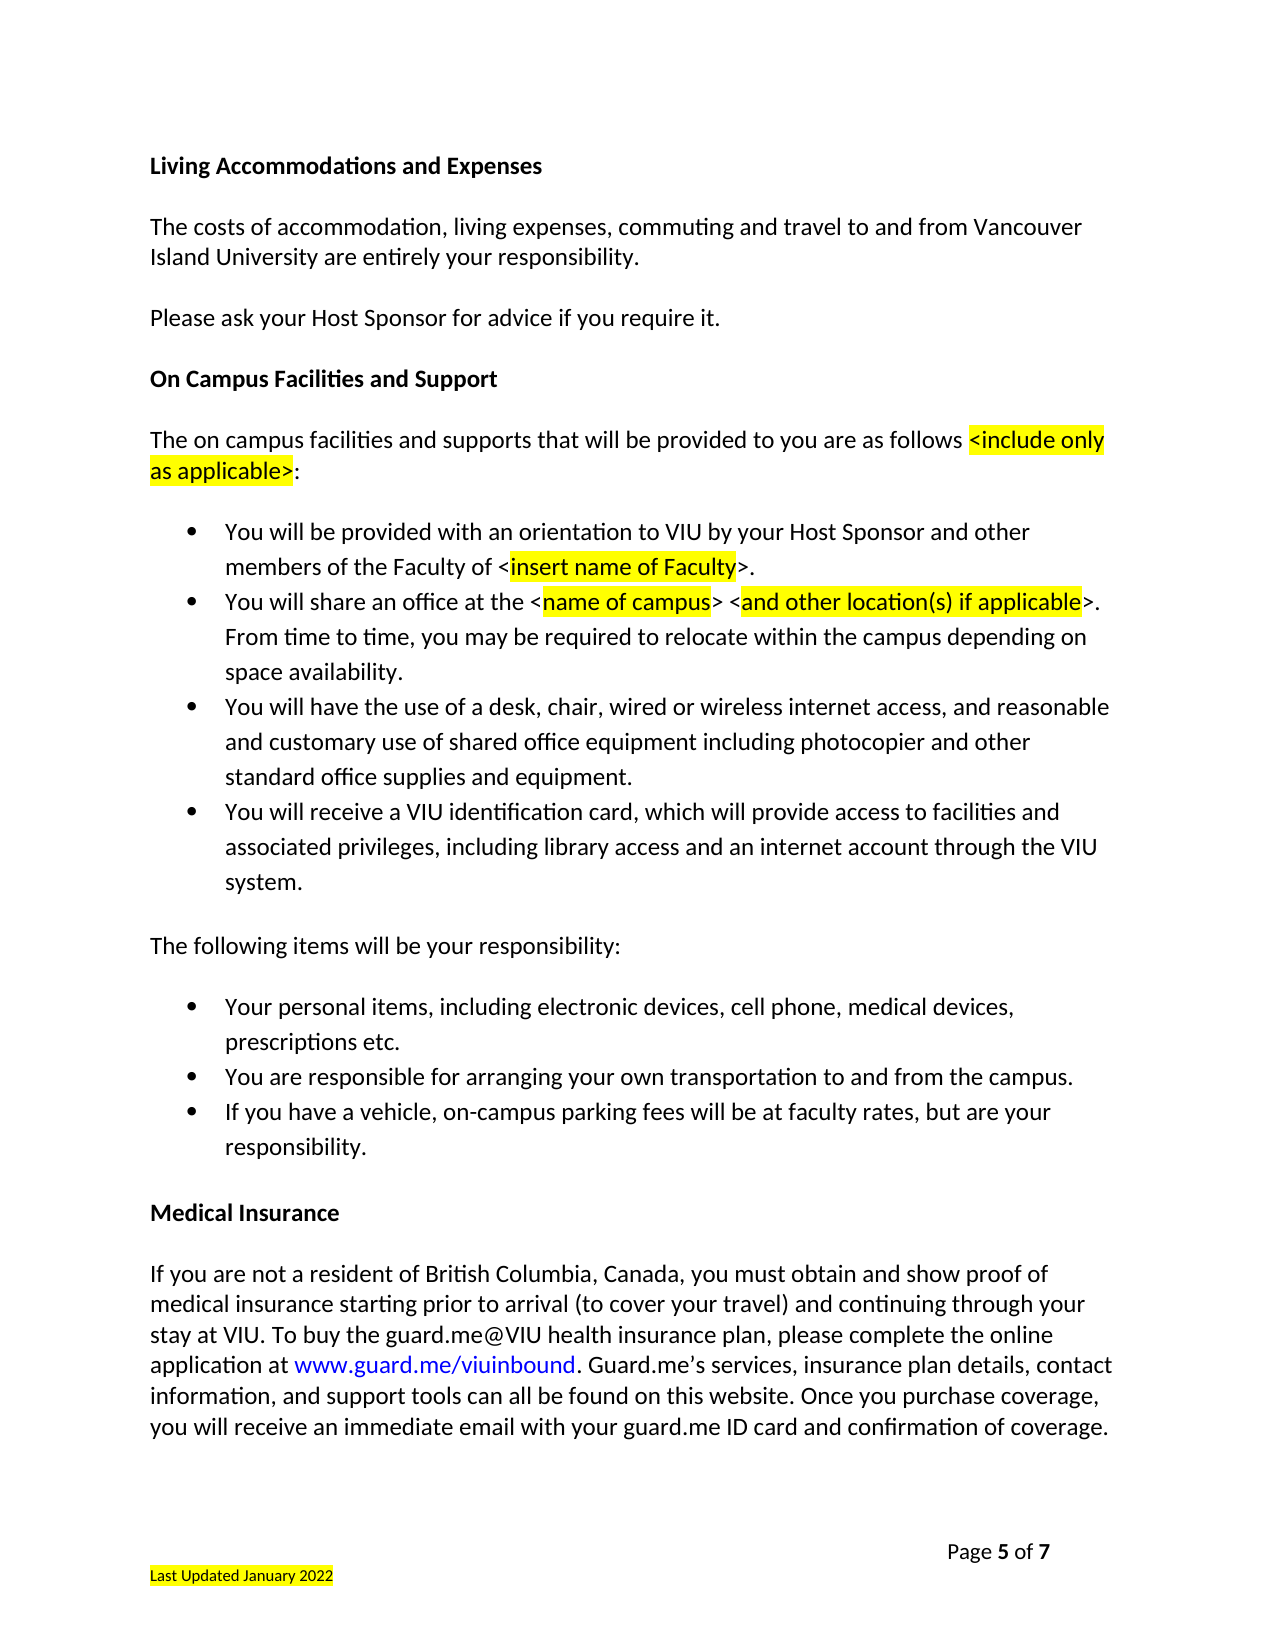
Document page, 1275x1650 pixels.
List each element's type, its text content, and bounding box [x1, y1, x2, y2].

text The costs of accommodation, living expenses, commuting and travel to and from Vancouver Island University are entirely your responsibility. [150, 211, 1125, 272]
text If you are not a resident of British Columbia, Canada, you must obtain and show proof of medical insurance starting prior to arrival (to cover your travel) and continuing through your stay at VIU. To buy the guard.me@VIU health insurance plan, please complete the online application at www.guard.me/viuinbound. Guard.me’s services, insurance plan details, contact information, and support tools can all be found on this website. Once you purchase coverage, you will receive an immediate email with your guard.me ID card and confirmation of coverage. [150, 1258, 1125, 1441]
list You will have the use of a desk, chair, wired or wireless internet access, and reasonable and customary use of shared office equipment including photocopier and other standard office supplies and equipment. [187, 691, 1125, 792]
list You will be provided with an orientation to VIU by your Host Sponsor and other members of the Faculty of <insert name of Faculty>. [187, 516, 1125, 582]
list If you have a vehicle, on-campus parking fees will be at faculty rates, but are your responsibility. [187, 1096, 1125, 1162]
text The following items will be your responsibility: [150, 930, 1125, 961]
text Living Accommodations and Expenses [150, 150, 1125, 181]
list You will receive a VIU identification card, which will provide access to facilities and associated privileges, including library access and an internet account through the VIU system. [187, 796, 1125, 897]
text Medical Insurance [150, 1197, 1124, 1227]
list Your personal items, including electronic devices, cell phone, medical devices, prescriptions etc. [187, 991, 1125, 1057]
text The on campus facilities and supports that will be provided to you are as follows <include only as applicable>: [150, 425, 1125, 486]
text On Campus Facilities and Support [150, 364, 1125, 394]
text Please ask your Host Sponsor for advice if you require it. [150, 303, 1125, 333]
list You will share an office at the <name of campus> <and other location(s) if applicable>. From time to time, you may be required to relocate within the campus depending on space availability. [187, 586, 1125, 687]
list You are responsible for arranging your own transportation to and from the campus. [187, 1061, 1125, 1092]
